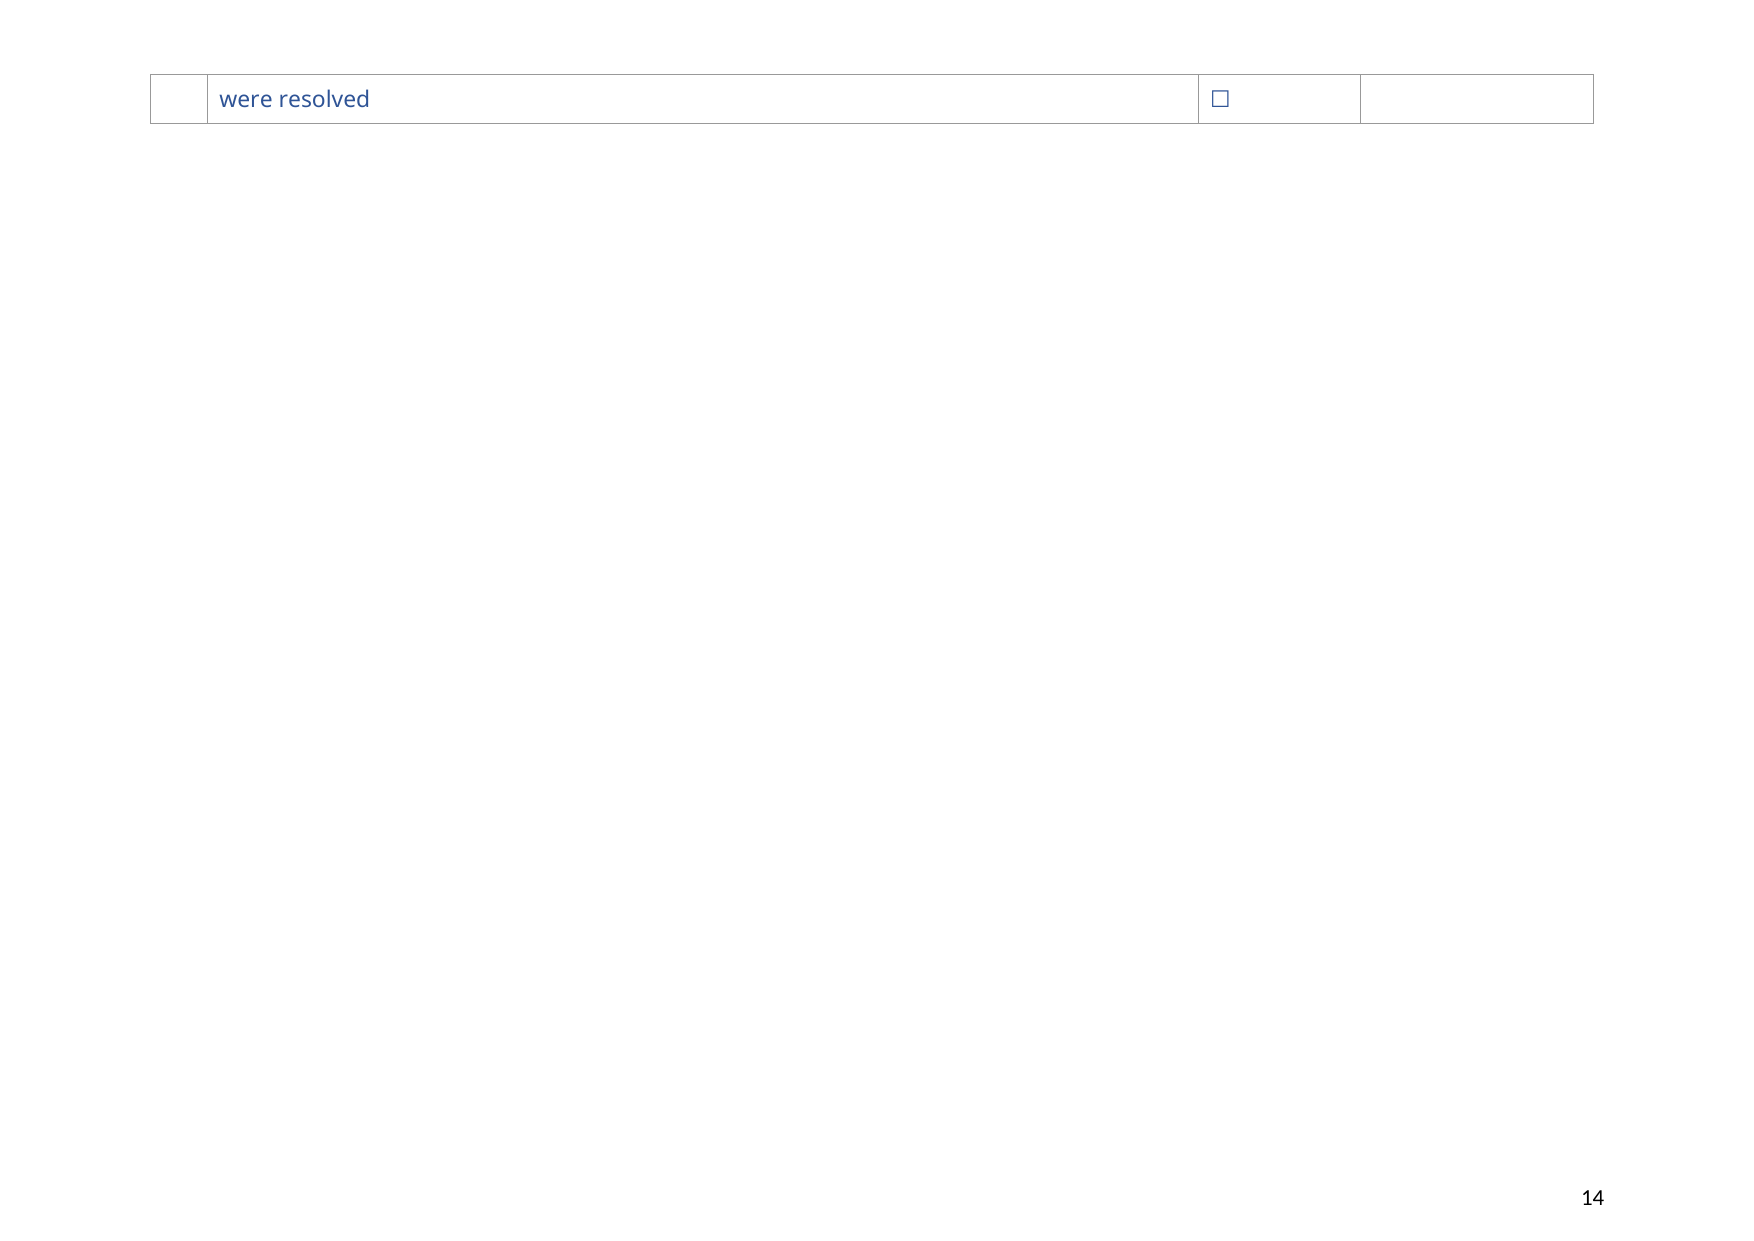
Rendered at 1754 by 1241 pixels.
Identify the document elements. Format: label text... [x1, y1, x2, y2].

table_cell [1361, 75, 1593, 123]
table_cell Yes No [1199, 75, 1360, 123]
table_cell 13 [151, 75, 207, 123]
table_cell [208, 75, 1198, 123]
